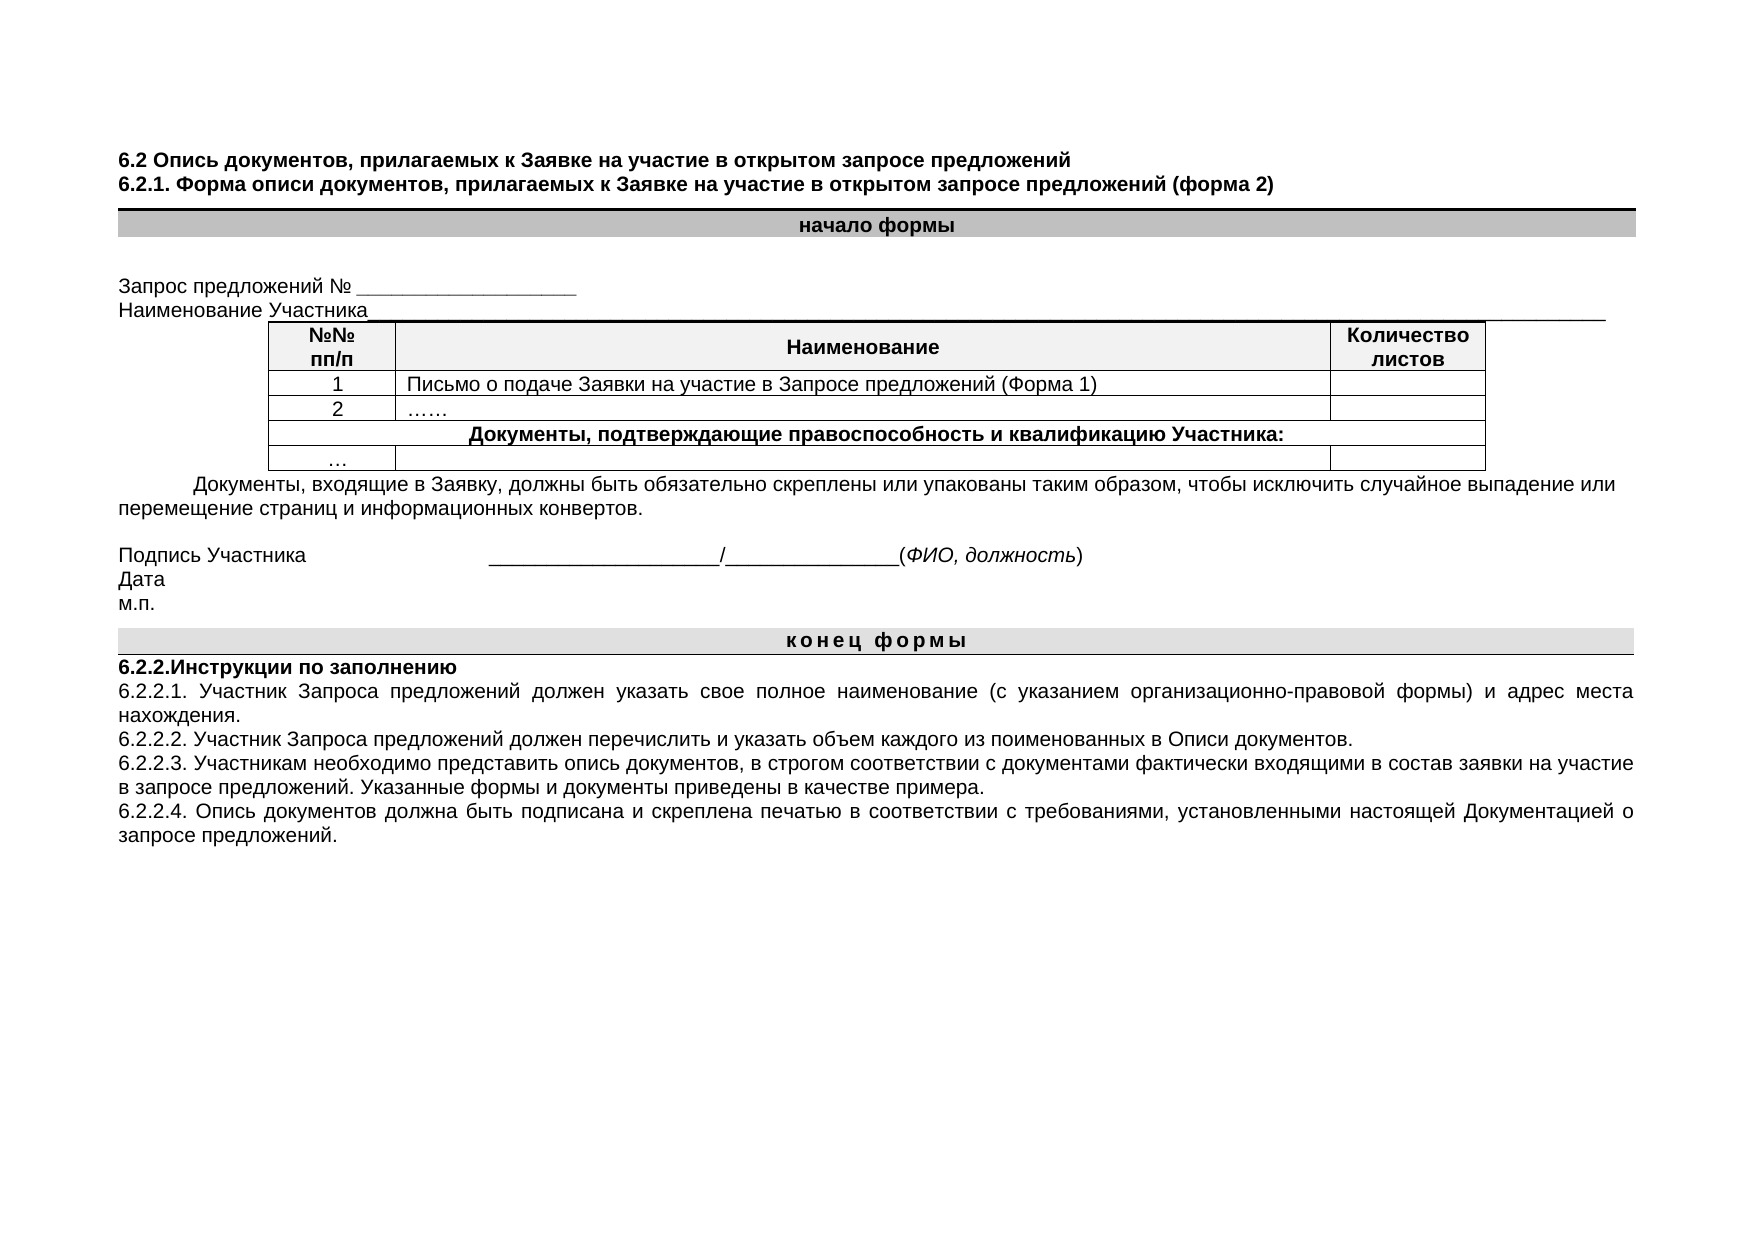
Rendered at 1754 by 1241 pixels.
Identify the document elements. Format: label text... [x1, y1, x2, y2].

table_cell [396, 446, 1330, 470]
table_cell 1 [269, 371, 395, 395]
table_header Количество листов [1331, 323, 1485, 370]
text Наименование Участника___________________________________________________________________________________________________________ [118, 297, 1636, 321]
table_cell …… [396, 396, 1330, 420]
text 6.2.2.3. Участникам необходимо представить опись документов, в строгом соответствии с документами фактически входящими в состав заявки на участие в запросе предложений. Указанные формы и документы приведены в качестве примера. [118, 751, 1636, 798]
text 6.2.2.Инструкции по заполнению [118, 655, 1636, 679]
table_header №№ пп/п [269, 323, 395, 370]
table_cell 2 [269, 396, 395, 420]
text 6.2.1. Форма описи документов, прилагаемых к Заявке на участие в открытом запросе предложений (форма 2) [118, 171, 1636, 195]
text конец формы [118, 628, 1634, 654]
text 6.2.2.1. Участник Запроса предложений должен указать свое полное наименование (с указанием организационно-правовой формы) и адрес места нахождения. [118, 679, 1636, 727]
text Дата [118, 567, 1636, 591]
text 6.2 Опись документов, прилагаемых к Заявке на участие в открытом запросе предложений [118, 147, 1636, 171]
table_cell Письмо о подаче Заявки на участие в Запросе предложений (Форма 1) [396, 371, 1330, 395]
text 6.2.2.4. Опись документов должна быть подписана и скреплена печатью в соответствии с требованиями, установленными настоящей Документацией о запросе предложений. [118, 798, 1636, 846]
table_cell [1331, 396, 1485, 420]
text Запрос предложений № ___________________ [118, 273, 1636, 297]
text Документы, входящие в Заявку, должны быть обязательно скреплены или упакованы таким образом, чтобы исключить случайное выпадение или перемещение страниц и информационных конвертов. [118, 471, 1636, 519]
table_cell … [269, 446, 395, 470]
text начало формы [118, 211, 1636, 237]
table_cell Документы, подтверждающие правоспособность и квалификацию Участника: [269, 421, 1485, 445]
table_cell [1331, 371, 1485, 395]
table_header Наименование [396, 323, 1330, 370]
table_cell [1331, 446, 1485, 470]
text 6.2.2.2. Участник Запроса предложений должен перечислить и указать объем каждого из поименованных в Описи документов. [118, 727, 1636, 751]
text Подпись Участника /_______________(ФИО, должность) [118, 543, 1636, 567]
text м.п. [118, 591, 1636, 615]
